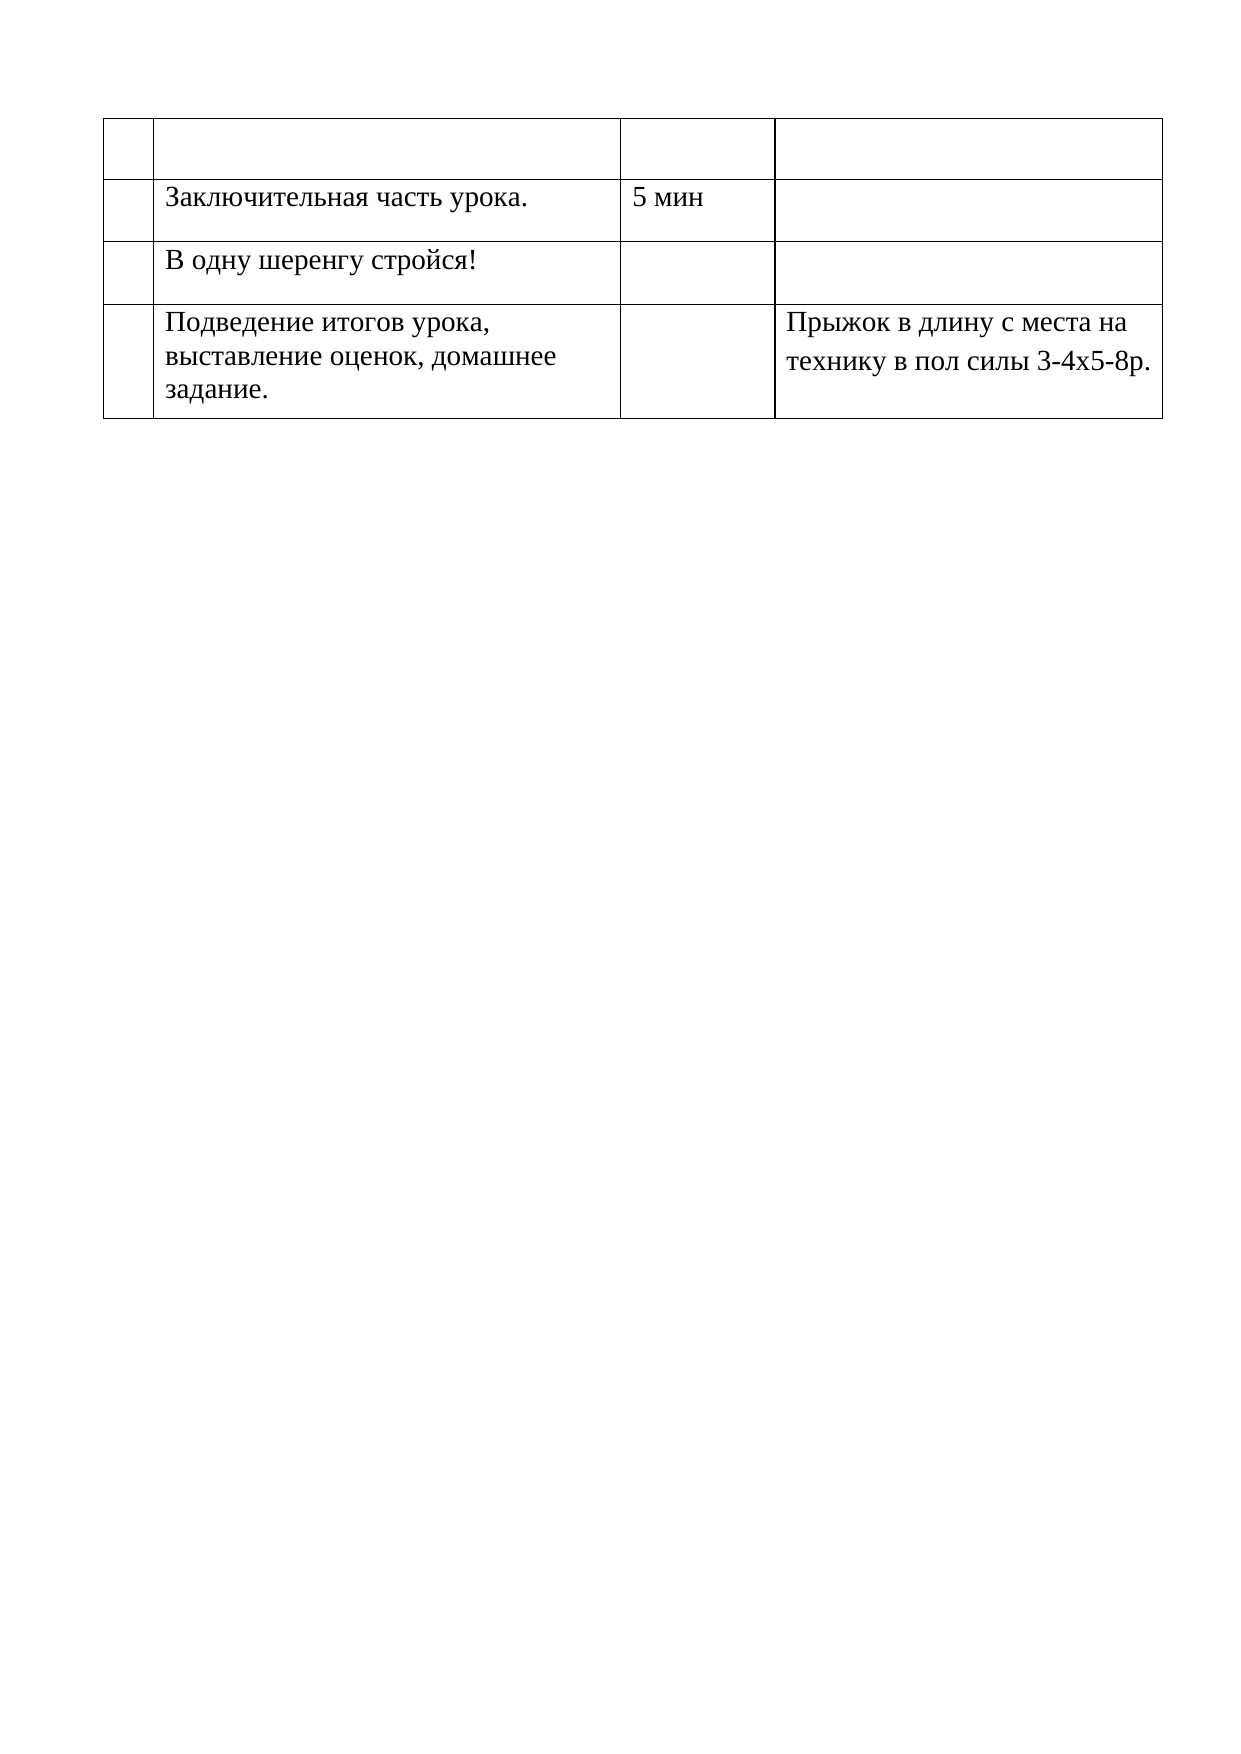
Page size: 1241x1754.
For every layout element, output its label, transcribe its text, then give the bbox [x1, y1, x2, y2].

table_cell [104, 119, 153, 178]
table_cell [776, 242, 1162, 303]
table_cell [104, 242, 153, 303]
table_cell [621, 305, 774, 418]
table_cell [154, 119, 620, 178]
table_cell Подведение итогов урока, выставление оценок, домашнее задание. [154, 305, 620, 418]
table_cell Заключительная часть урока. [154, 180, 620, 241]
table_cell [104, 180, 153, 241]
table_cell [776, 180, 1162, 241]
table_cell [621, 242, 774, 303]
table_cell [776, 119, 1162, 178]
table_cell Прыжок в длину с места на технику в пол силы 3-4х5-8р. [776, 305, 1162, 418]
table_cell В одну шеренгу стройся! [154, 242, 620, 303]
table_cell [621, 119, 774, 178]
table_cell [104, 305, 153, 418]
table_cell 5 мин [621, 180, 774, 241]
